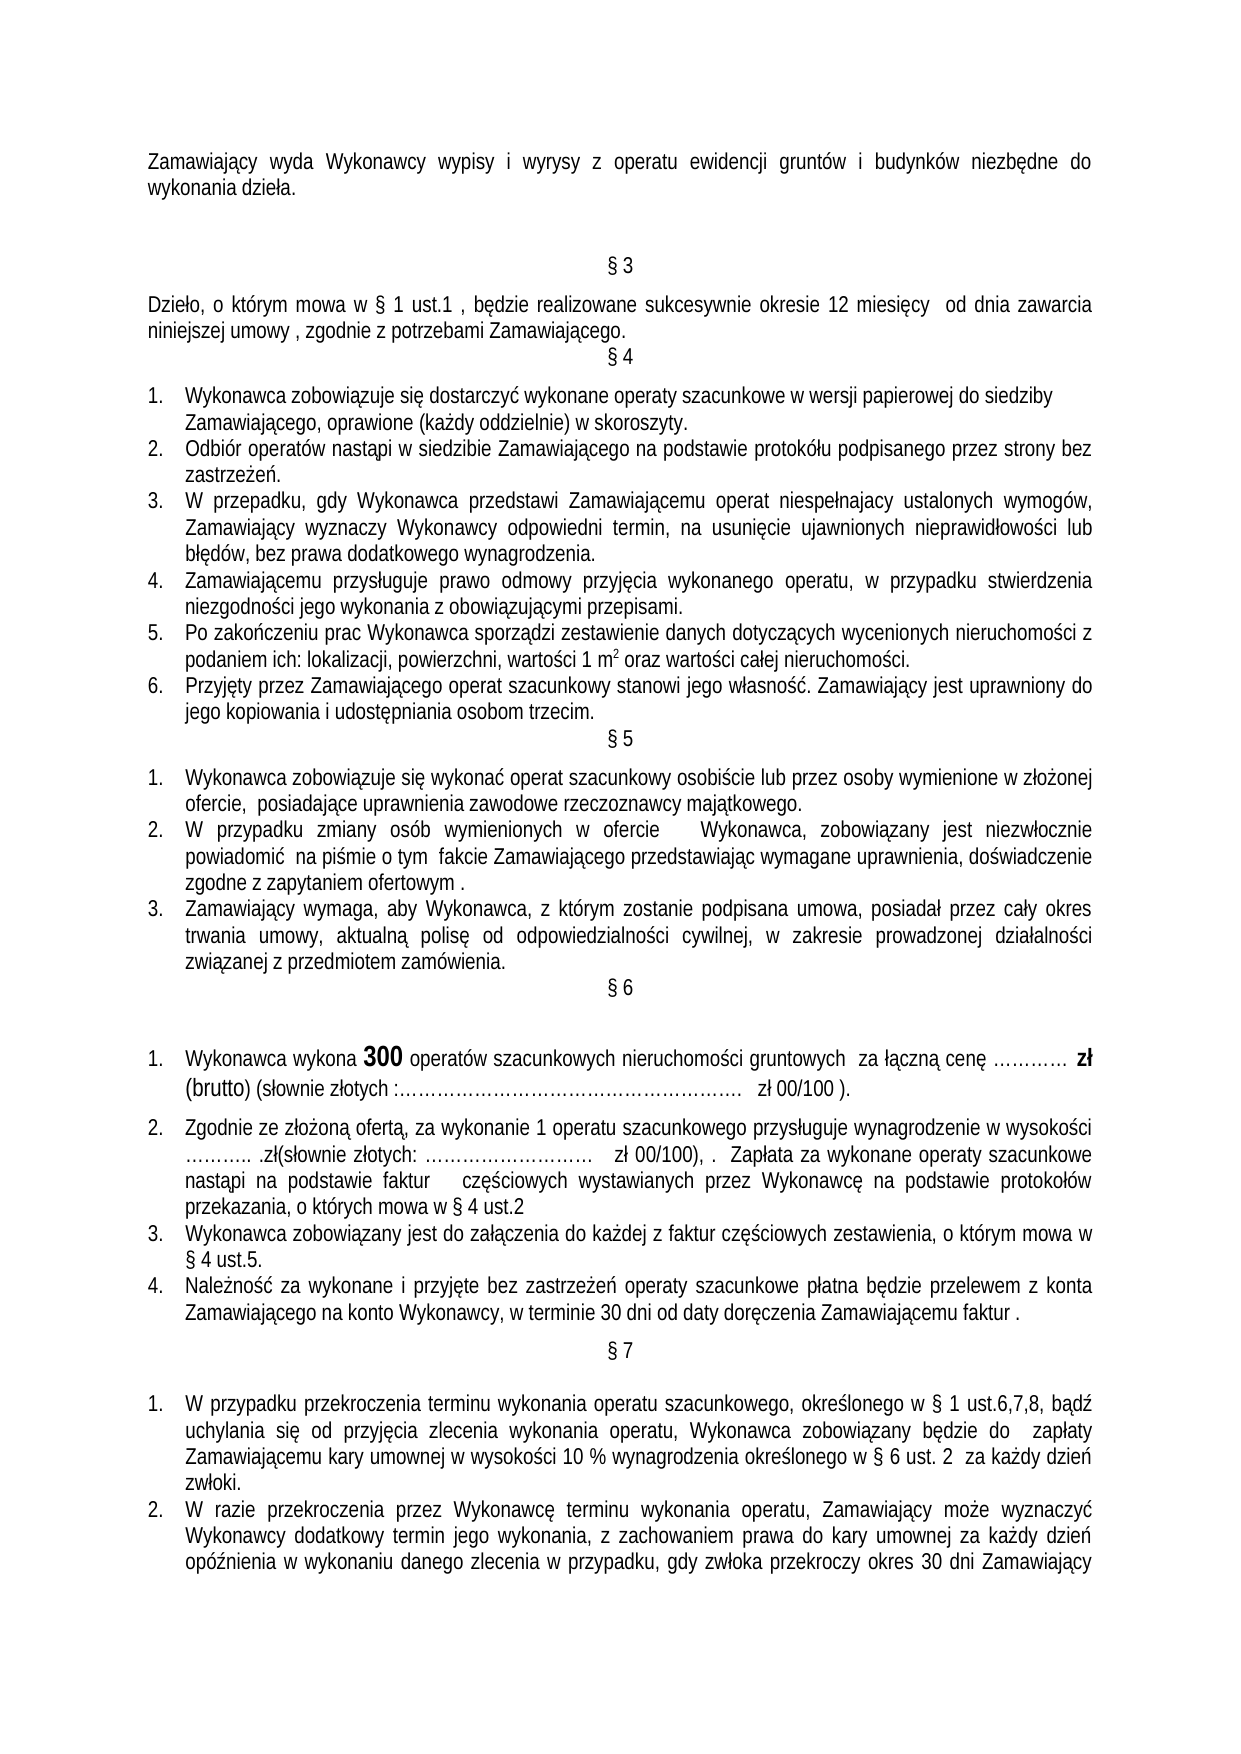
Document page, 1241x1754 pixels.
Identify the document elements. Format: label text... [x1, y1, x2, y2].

list Zamawiającemu przysługuje prawo odmowy przyjęcia wykonanego operatu, w przypadku stwierdzenia niezgodności jego wykonania z obowiązującymi przepisami. [148, 567, 1093, 619]
text § 3 [148, 252, 1093, 278]
list W przepadku, gdy Wykonawca przedstawi Zamawiającemu operat niespełnajacy ustalonych wymogów, Zamawiający wyznaczy Wykonawcy odpowiedni termin, na usunięcie ujawnionych nieprawidłowości lub błędów, bez prawa dodatkowego wynagrodzenia. [148, 487, 1093, 567]
list Wykonawca zobowiązany jest do załączenia do każdej z faktur częściowych zestawienia, o którym mowa w § 4 ust.5. [148, 1219, 1093, 1272]
list Przyjęty przez Zamawiającego operat szacunkowy stanowi jego własność. Zamawiający jest uprawniony do jego kopiowania i udostępniania osobom trzecim. [148, 672, 1093, 725]
list Zamawiający wymaga, aby Wykonawca, z którym zostanie podpisana umowa, posiadał przez cały okres trwania umowy, aktualną polisę od odpowiedzialności cywilnej, w zakresie prowadzonej działalności związanej z przedmiotem zamówienia. [148, 895, 1093, 974]
list Wykonawca wykona 300 operatów szacunkowych nieruchomości gruntowych za łączną cenę ………… zł (brutto) (słownie złotych :………………………………………………. zł 00/100 ). [148, 1039, 1093, 1102]
text § 5 [148, 725, 1093, 751]
list W przypadku zmiany osób wymienionych w ofercie Wykonawca, zobowiązany jest niezwłocznie powiadomić na piśmie o tym fakcie Zamawiającego przedstawiając wymagane uprawnienia, doświadczenie zgodne z zapytaniem ofertowym . [148, 816, 1093, 895]
text Zamawiający wyda Wykonawcy wypisy i wyrysy z operatu ewidencji gruntów i budynków niezbędne do wykonania dzieła. [148, 148, 1093, 200]
text § 4 [148, 343, 1093, 369]
list Wykonawca zobowiązuje się dostarczyć wykonane operaty szacunkowe w wersji papierowej do siedziby Zamawiającego, oprawione (każdy oddzielnie) w skoroszyty. [148, 382, 1093, 435]
list Po zakończeniu prac Wykonawca sporządzi zestawienie danych dotyczących wycenionych nieruchomości z podaniem ich: lokalizacji, powierzchni, wartości oraz wartości całej nieruchomości. [148, 619, 1093, 672]
list Wykonawca zobowiązuje się wykonać operat szacunkowy osobiście lub przez osoby wymienione w złożonej ofercie, posiadające uprawnienia zawodowe rzeczoznawcy majątkowego. [148, 763, 1093, 816]
list Odbiór operatów nastąpi w siedzibie Zamawiającego na podstawie protokółu podpisanego przez strony bez zastrzeżeń. [148, 435, 1093, 487]
list Należność za wykonane i przyjęte bez zastrzeżeń operaty szacunkowe płatna będzie przelewem z konta Zamawiającego na konto Wykonawcy, w terminie 30 dni od daty doręczenia Zamawiającemu faktur . [148, 1272, 1093, 1325]
text Dzieło, o którym mowa w § 1 ust.1 , będzie realizowane sukcesywnie okresie 12 miesięcy od dnia zawarcia niniejszej umowy , zgodnie z potrzebami Zamawiającego. [148, 291, 1093, 343]
text § 7 [148, 1337, 1093, 1364]
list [148, 1496, 1093, 1575]
list W przypadku przekroczenia terminu wykonania operatu szacunkowego, określonego w § 1 ust.6,7,8, bądź uchylania się od przyjęcia zlecenia wykonania operatu, Wykonawca zobowiązany będzie do zapłaty Zamawiającemu kary umownej w wysokości 10 % wynagrodzenia określonego w § 6 ust. 2 za każdy dzień zwłoki. [148, 1390, 1093, 1496]
list Zgodnie ze złożoną ofertą, za wykonanie 1 operatu szacunkowego przysługuje wynagrodzenie w wysokości ……….. .zł(słownie złotych: ……………………… zł 00/100), . Zapłata za wykonane operaty szacunkowe nastąpi na podstawie faktur częściowych wystawianych przez Wykonawcę na podstawie protokołów przekazania, o których mowa w § 4 ust.2 [148, 1114, 1093, 1219]
text § 6 [148, 974, 1093, 1001]
